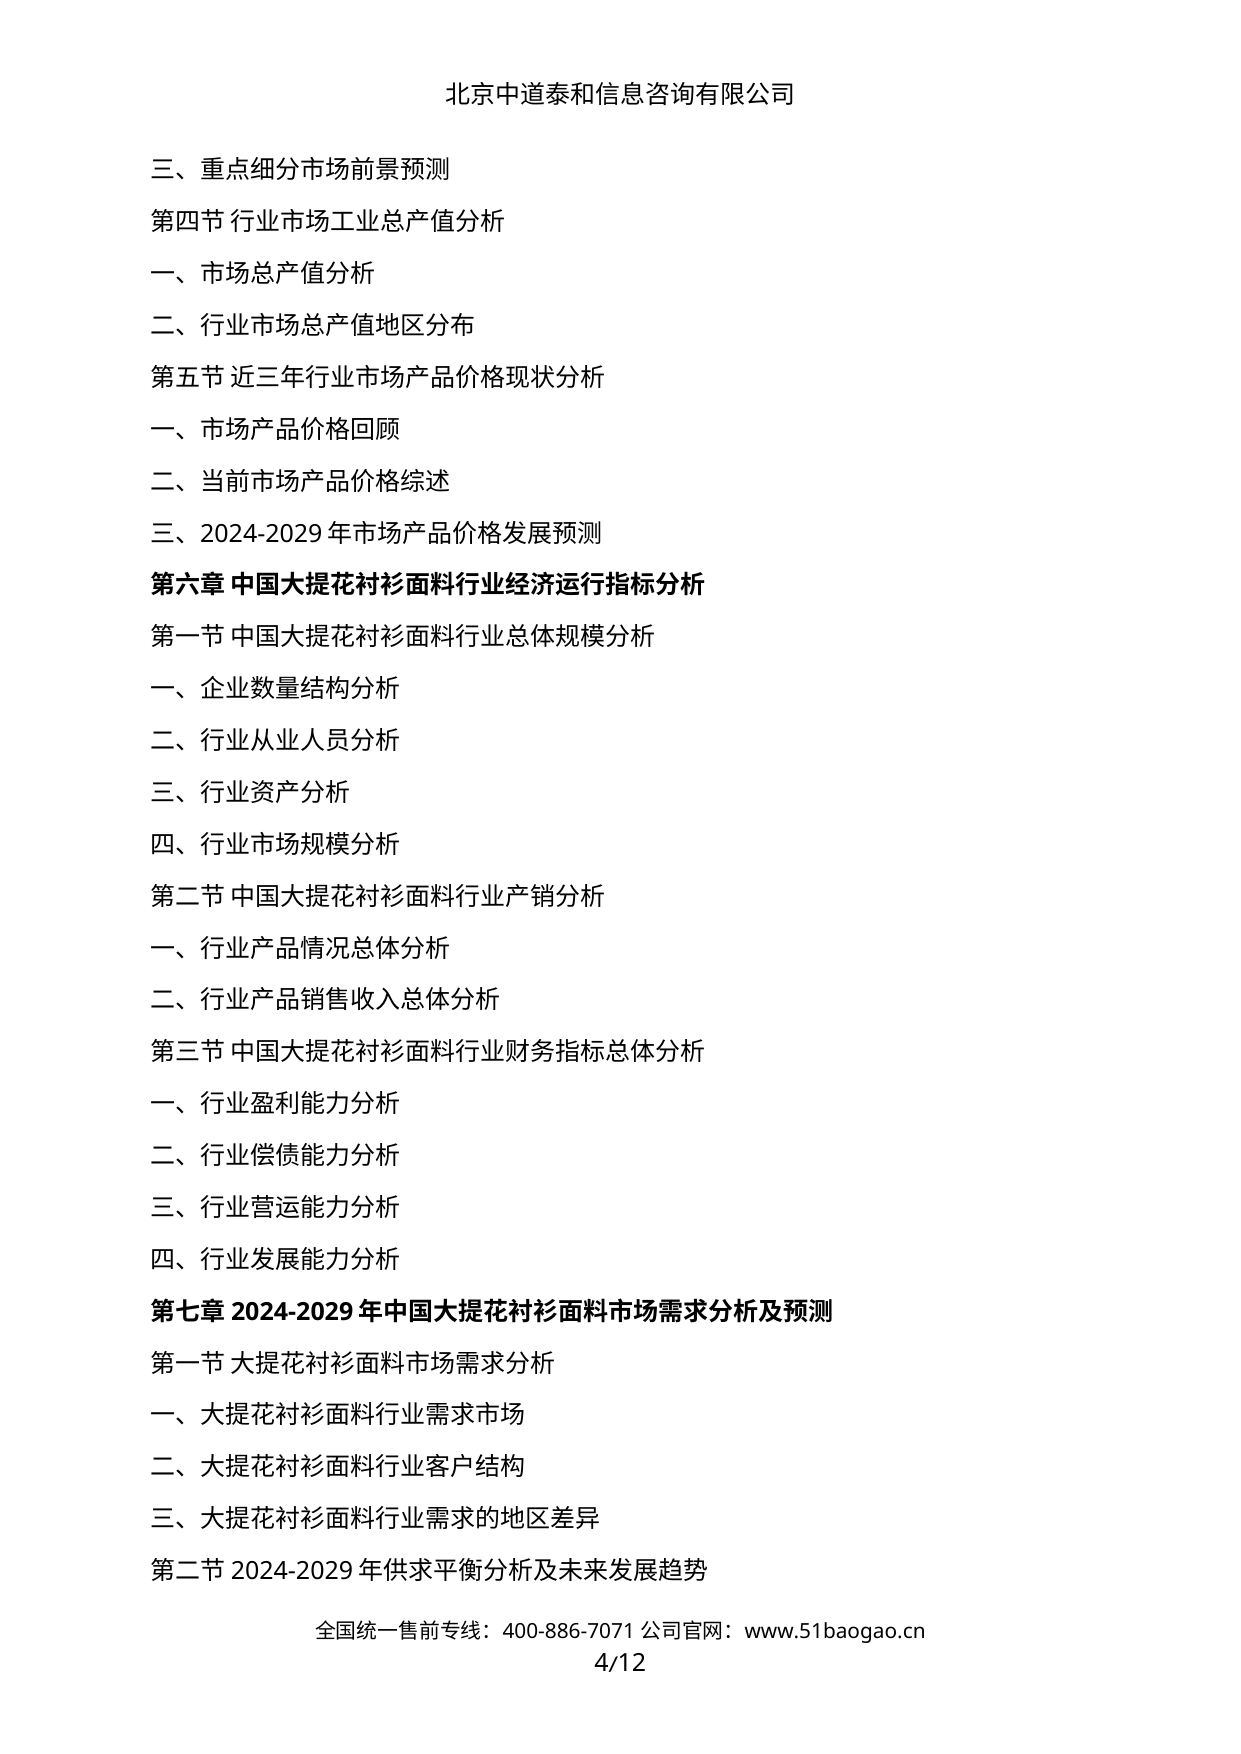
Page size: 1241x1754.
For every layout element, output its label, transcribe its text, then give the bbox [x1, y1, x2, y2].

text 一、市场总产值分析 [150, 254, 1090, 290]
text 第二节 中国大提花衬衫面料行业产销分析 [150, 876, 1090, 912]
text 第六章 中国大提花衬衫面料行业经济运行指标分析 [150, 565, 1090, 601]
text 一、行业产品情况总体分析 [150, 928, 1090, 964]
text 二、行业偿债能力分析 [150, 1136, 1090, 1172]
text 二、行业从业人员分析 [150, 721, 1090, 757]
text 四、行业发展能力分析 [150, 1239, 1090, 1276]
text 一、市场产品价格回顾 [150, 409, 1090, 446]
text 一、行业盈利能力分析 [150, 1084, 1090, 1120]
text 第三节 中国大提花衬衫面料行业财务指标总体分析 [150, 1032, 1090, 1068]
text 三、行业资产分析 [150, 772, 1090, 809]
text 一、大提花衬衫面料行业需求市场 [150, 1395, 1090, 1431]
text 三、大提花衬衫面料行业需求的地区差异 [150, 1499, 1090, 1535]
text 第二节 2024-2029年供求平衡分析及未来发展趋势 [150, 1551, 1090, 1587]
text 第一节 大提花衬衫面料市场需求分析 [150, 1343, 1090, 1379]
text 三、行业营运能力分析 [150, 1187, 1090, 1224]
text 第五节 近三年行业市场产品价格现状分析 [150, 357, 1090, 394]
text 二、大提花衬衫面料行业客户结构 [150, 1447, 1090, 1483]
text 二、行业市场总产值地区分布 [150, 306, 1090, 342]
text 二、当前市场产品价格综述 [150, 461, 1090, 497]
text 第一节 中国大提花衬衫面料行业总体规模分析 [150, 617, 1090, 653]
text 第四节 行业市场工业总产值分析 [150, 202, 1090, 238]
text 三、重点细分市场前景预测 [150, 150, 1090, 186]
text 一、企业数量结构分析 [150, 669, 1090, 705]
text 四、行业市场规模分析 [150, 824, 1090, 861]
text 三、2024-2029年市场产品价格发展预测 [150, 513, 1090, 549]
text 第七章 2024-2029年中国大提花衬衫面料市场需求分析及预测 [150, 1291, 1090, 1327]
text 二、行业产品销售收入总体分析 [150, 980, 1090, 1016]
